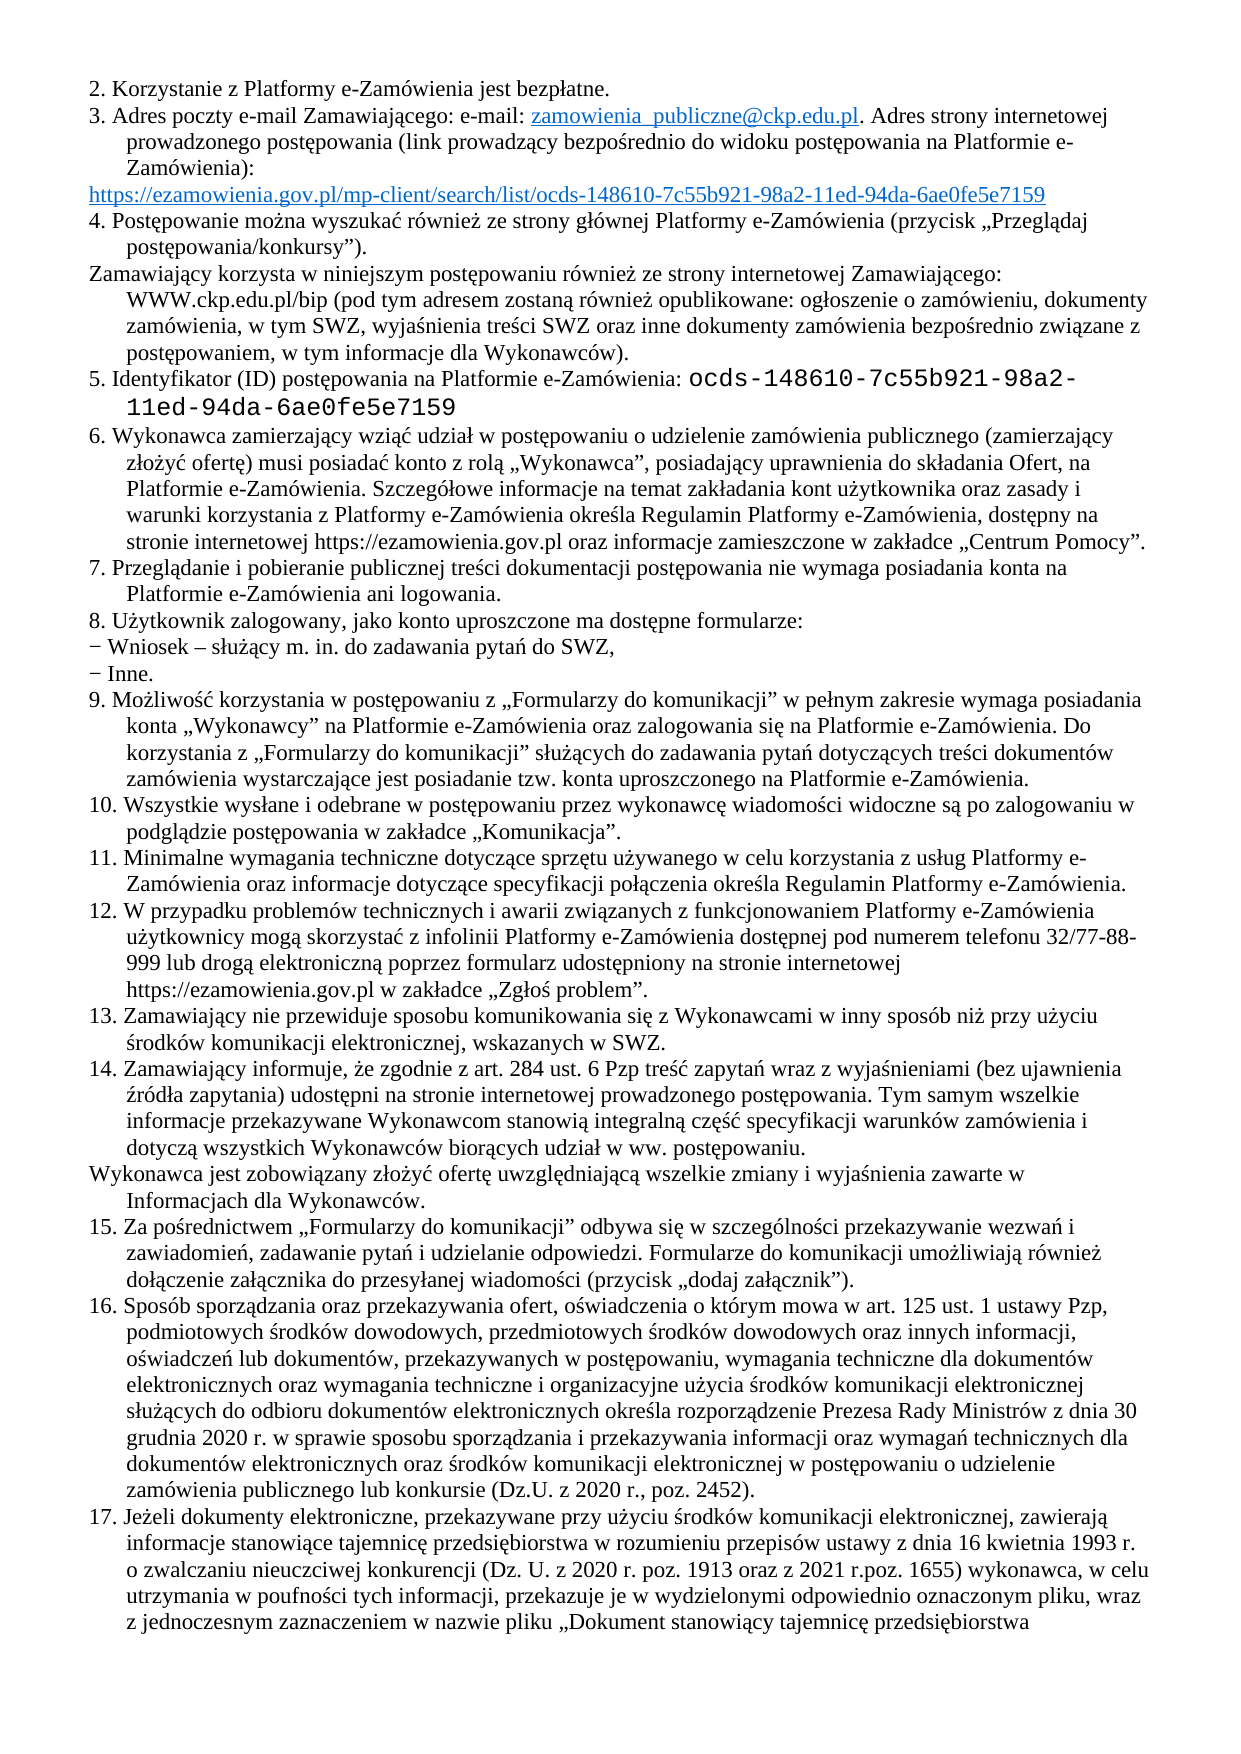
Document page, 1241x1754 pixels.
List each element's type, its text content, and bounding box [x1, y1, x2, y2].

text 2. Korzystanie z Platformy e-Zamówienia jest bezpłatne. [89, 75, 1151, 102]
text 5. Identyfikator (ID) postępowania na Platformie e-Zamówienia: ocds-148610-7c55b921-98a2-11ed-94da-6ae0fe5e7159 [89, 365, 1151, 422]
text − Inne. [89, 659, 1151, 686]
text 7. Przeglądanie i pobieranie publicznej treści dokumentacji postępowania nie wymaga posiadania konta na Platformie e-Zamówienia ani logowania. [89, 554, 1151, 607]
text 9. Możliwość korzystania w postępowaniu z „Formularzy do komunikacji” w pełnym zakresie wymaga posiadania konta „Wykonawcy” na Platformie e-Zamówienia oraz zalogowania się na Platformie e-Zamówienia. Do korzystania z „Formularzy do komunikacji” służących do zadawania pytań dotyczących treści dokumentów zamówienia wystarczające jest posiadanie tzw. konta uproszczonego na Platformie e-Zamówienia. [89, 686, 1151, 791]
text − Wniosek – służący m. in. do zadawania pytań do SWZ, [89, 633, 1151, 659]
text 3. Adres poczty e-mail Zamawiającego: e-mail: zamowienia_publiczne@ckp.edu.pl. Adres strony internetowej prowadzonego postępowania (link prowadzący bezpośrednio do widoku postępowania na Platformie e-Zamówienia): [89, 102, 1151, 181]
text 17. Jeżeli dokumenty elektroniczne, przekazywane przy użyciu środków komunikacji elektronicznej, zawierają informacje stanowiące tajemnicę przedsiębiorstwa w rozumieniu przepisów ustawy z dnia 16 kwietnia 1993 r. o zwalczaniu nieuczciwej konkurencji (Dz. U. z 2020 r. poz. 1913 oraz z 2021 r.poz. 1655) wykonawca, w celu utrzymania w poufności tych informacji, przekazuje je w wydzielonymi odpowiednio oznaczonym pliku, wraz z jednoczesnym zaznaczeniem w nazwie pliku „Dokument stanowiący tajemnicę przedsiębiorstwa [89, 1503, 1151, 1635]
text 16. Sposób sporządzania oraz przekazywania ofert, oświadczenia o którym mowa w art. 125 ust. 1 ustawy Pzp, podmiotowych środków dowodowych, przedmiotowych środków dowodowych oraz innych informacji, oświadczeń lub dokumentów, przekazywanych w postępowaniu, wymagania techniczne dla dokumentów elektronicznych oraz wymagania techniczne i organizacyjne użycia środków komunikacji elektronicznej służących do odbioru dokumentów elektronicznych określa rozporządzenie Prezesa Rady Ministrów z dnia 30 grudnia 2020 r. w sprawie sposobu sporządzania i przekazywania informacji oraz wymagań technicznych dla dokumentów elektronicznych oraz środków komunikacji elektronicznej w postępowaniu o udzielenie zamówienia publicznego lub konkursie (Dz.U. z 2020 r., poz. 2452). [89, 1292, 1151, 1503]
text Zamawiający korzysta w niniejszym postępowaniu również ze strony internetowej Zamawiającego: WWW.ckp.edu.pl/bip (pod tym adresem zostaną również opublikowane: ogłoszenie o zamówieniu, dokumenty zamówienia, w tym SWZ, wyjaśnienia treści SWZ oraz inne dokumenty zamówienia bezpośrednio związane z postępowaniem, w tym informacje dla Wykonawców). [89, 260, 1151, 365]
text 10. Wszystkie wysłane i odebrane w postępowaniu przez wykonawcę wiadomości widoczne są po zalogowaniu w podglądzie postępowania w zakładce „Komunikacja”. [89, 791, 1151, 844]
text 6. Wykonawca zamierzający wziąć udział w postępowaniu o udzielenie zamówienia publicznego (zamierzający złożyć ofertę) musi posiadać konto z rolą „Wykonawca”, posiadający uprawnienia do składania Ofert, na Platformie e-Zamówienia. Szczegółowe informacje na temat zakładania kont użytkownika oraz zasady i warunki korzystania z Platformy e-Zamówienia określa Regulamin Platformy e-Zamówienia, dostępny na stronie internetowej https://ezamowienia.gov.pl oraz informacje zamieszczone w zakładce „Centrum Pomocy”. [89, 422, 1151, 554]
text 4. Postępowanie można wyszukać również ze strony głównej Platformy e-Zamówienia (przycisk „Przeglądaj postępowania/konkursy”). [89, 207, 1151, 260]
text 14. Zamawiający informuje, że zgodnie z art. 284 ust. 6 Pzp treść zapytań wraz z wyjaśnieniami (bez ujawnienia źródła zapytania) udostępni na stronie internetowej prowadzonego postępowania. Tym samym wszelkie informacje przekazywane Wykonawcom stanowią integralną część specyfikacji warunków zamówienia i dotyczą wszystkich Wykonawców biorących udział w ww. postępowaniu. [89, 1055, 1151, 1160]
text https://ezamowienia.gov.pl/mp-client/search/list/ocds-148610-7c55b921-98a2-11ed-94da-6ae0fe5e7159 [89, 181, 1151, 207]
text 15. Za pośrednictwem „Formularzy do komunikacji” odbywa się w szczególności przekazywanie wezwań i zawiadomień, zadawanie pytań i udzielanie odpowiedzi. Formularze do komunikacji umożliwiają również dołączenie załącznika do przesyłanej wiadomości (przycisk „dodaj załącznik”). [89, 1213, 1151, 1292]
text 13. Zamawiający nie przewiduje sposobu komunikowania się z Wykonawcami w inny sposób niż przy użyciu środków komunikacji elektronicznej, wskazanych w SWZ. [89, 1002, 1151, 1055]
text Wykonawca jest zobowiązany złożyć ofertę uwzględniającą wszelkie zmiany i wyjaśnienia zawarte w Informacjach dla Wykonawców. [89, 1160, 1151, 1213]
text 12. W przypadku problemów technicznych i awarii związanych z funkcjonowaniem Platformy e-Zamówienia użytkownicy mogą skorzystać z infolinii Platformy e-Zamówienia dostępnej pod numerem telefonu 32/77-88-999 lub drogą elektroniczną poprzez formularz udostępniony na stronie internetowej https://ezamowienia.gov.pl w zakładce „Zgłoś problem”. [89, 897, 1151, 1002]
text 8. Użytkownik zalogowany, jako konto uproszczone ma dostępne formularze: [89, 607, 1151, 633]
text 11. Minimalne wymagania techniczne dotyczące sprzętu używanego w celu korzystania z usług Platformy e-Zamówienia oraz informacje dotyczące specyfikacji połączenia określa Regulamin Platformy e-Zamówienia. [89, 844, 1151, 897]
